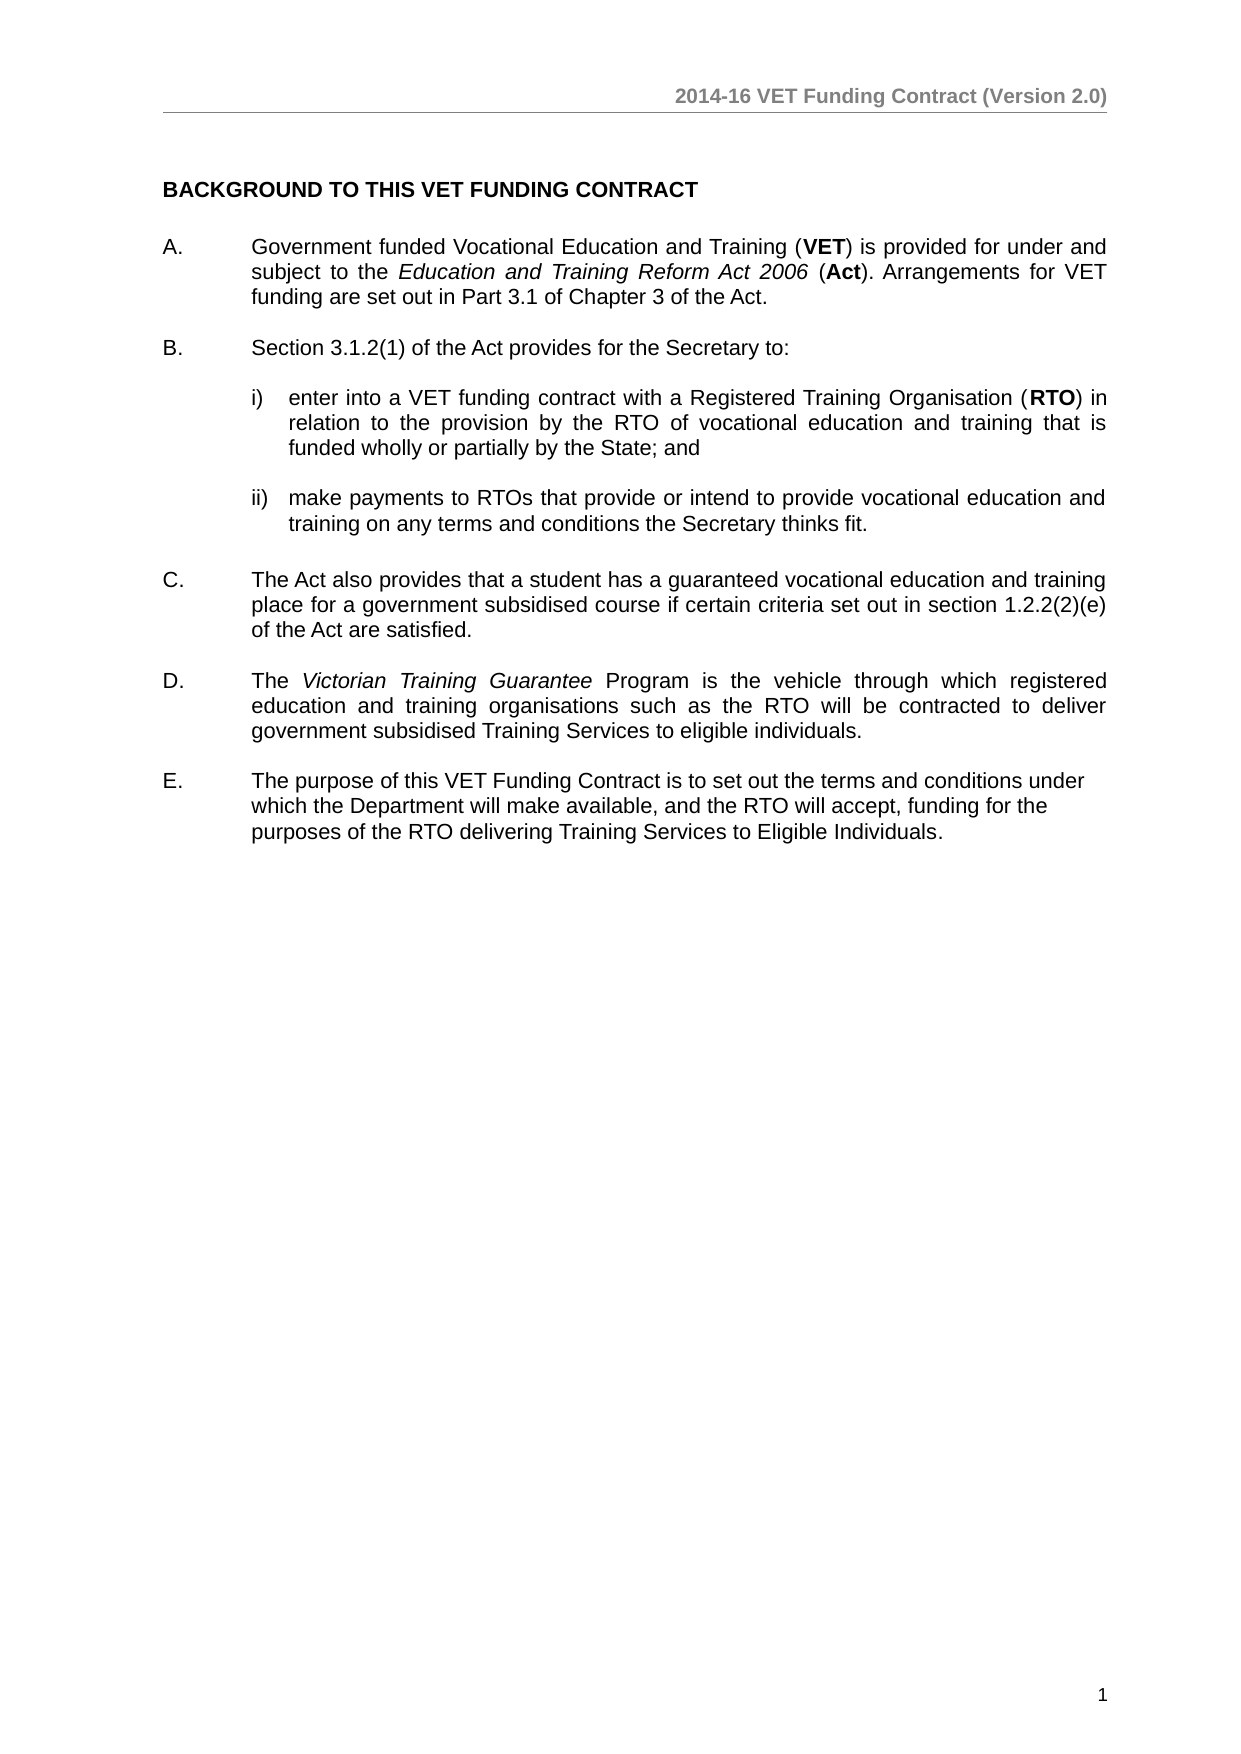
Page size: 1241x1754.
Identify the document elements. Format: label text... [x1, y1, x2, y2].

list make payments to RTOs that provide or intend to provide vocational education and training on any terms and conditions the Secretary thinks fit. [251, 485, 1107, 536]
list The purpose of this VET Funding Contract is to set out the terms and conditions under which the Department will make available, and the RTO will accept, funding for the purposes of the RTO delivering Training Services to Eligible Individuals. [162, 768, 1107, 844]
list The Victorian Training Guarantee Program is the vehicle through which registered education and training organisations such as the RTO will be contracted to deliver government subsidised Training Services to eligible individuals. [162, 667, 1107, 743]
subtitle BACKGROUND TO THIS VET FUNDING CONTRACT [162, 177, 1107, 202]
list Government funded Vocational Education and Training (VET) is provided for under and subject to the Education and Training Reform Act 2006 (Act). Arrangements for VET funding are set out in Part 3.1 of Chapter 3 of the Act. [162, 234, 1107, 309]
list The Act also provides that a student has a guaranteed vocational education and training place for a government subsidised course if certain criteria set out in section 1.2.2(2)(e) of the Act are satisfied. [162, 567, 1107, 642]
list Section 3.1.2(1) of the Act provides for the Secretary to: [162, 334, 1107, 359]
list enter into a VET funding contract with a Registered Training Organisation (RTO) in relation to the provision by the RTO of vocational education and training that is funded wholly or partially by the State; and [251, 384, 1107, 460]
